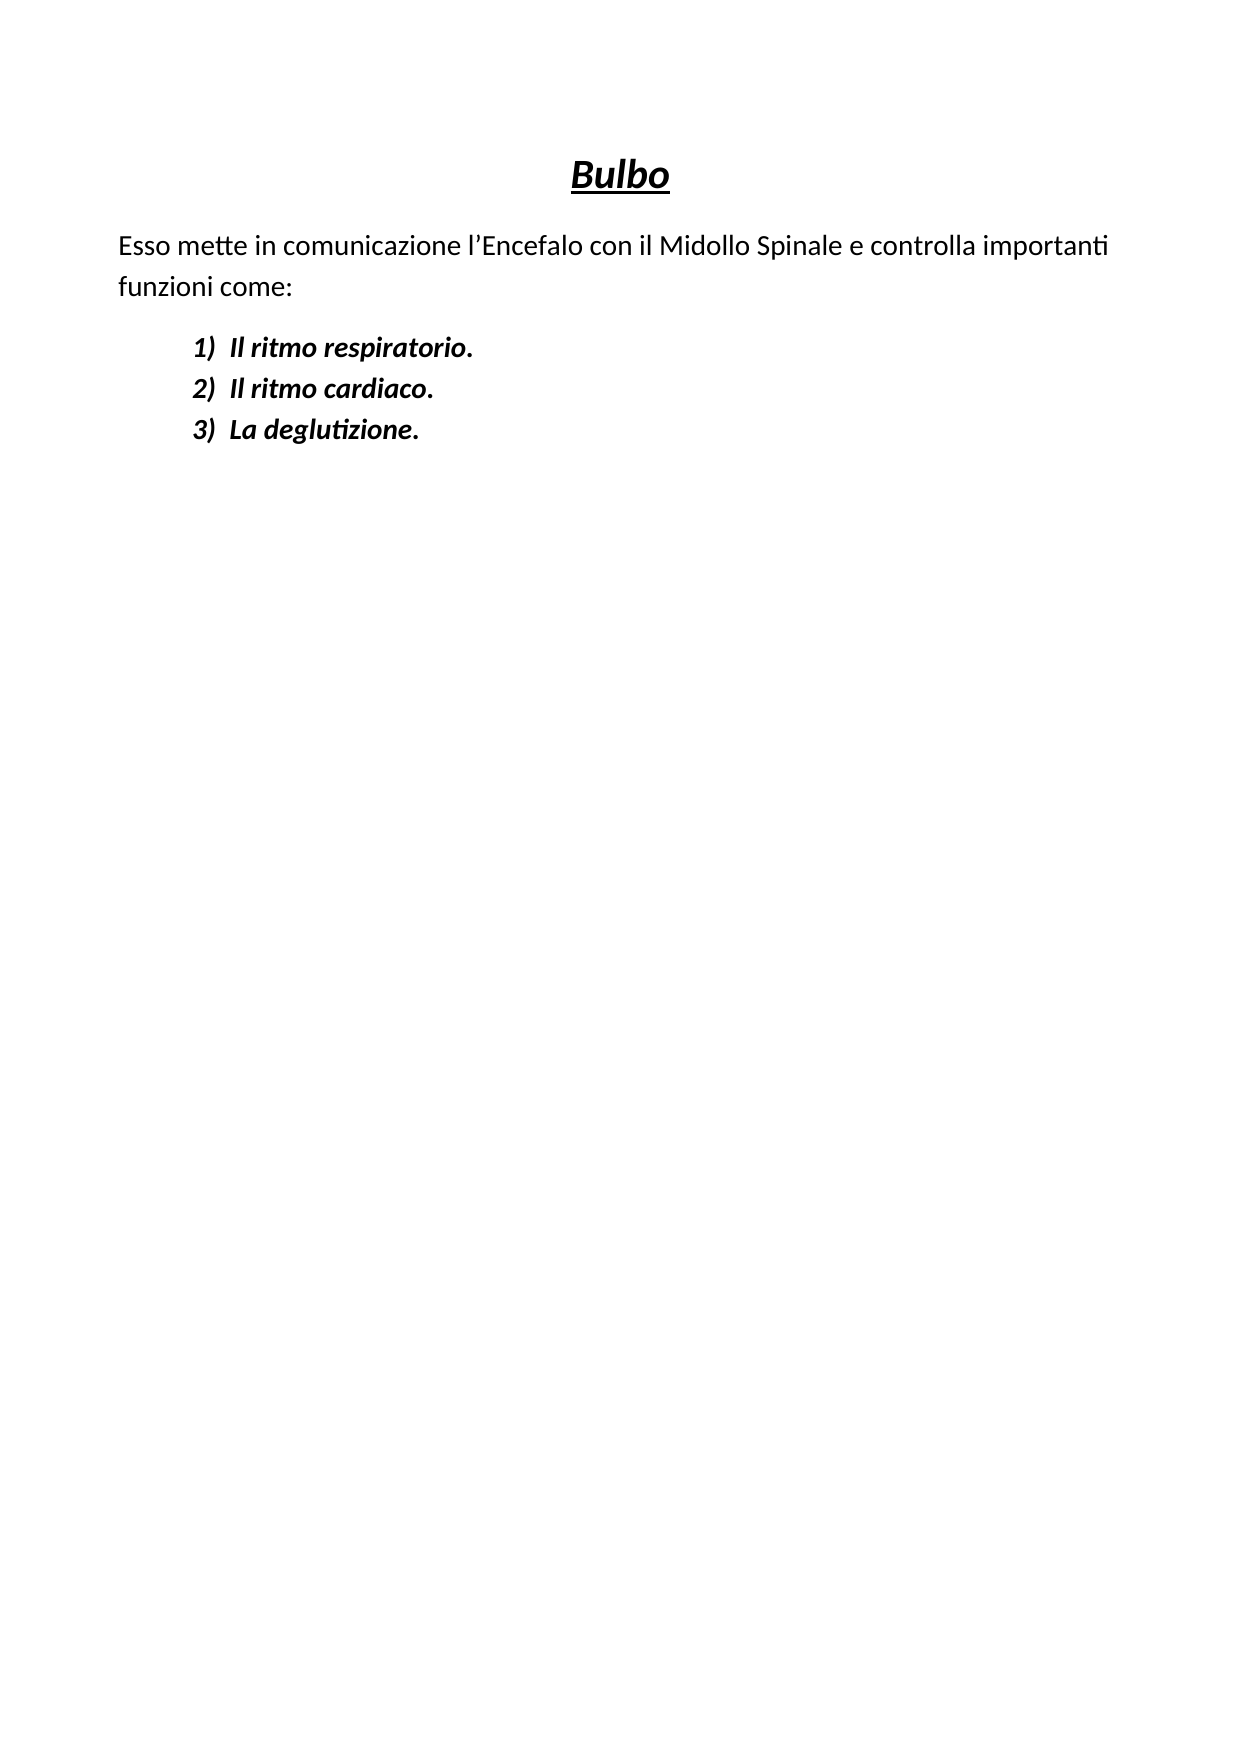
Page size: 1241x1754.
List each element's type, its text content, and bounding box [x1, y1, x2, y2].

text Bulbo [118, 148, 1122, 198]
list Il ritmo respiratorio. [192, 329, 1122, 365]
list Il ritmo cardiaco. [192, 371, 1122, 406]
text Esso mette in comunicazione l’Encefalo con il Midollo Spinale e controlla importanti funzioni come: [118, 227, 1122, 303]
list La deglutizione. [192, 411, 1122, 447]
